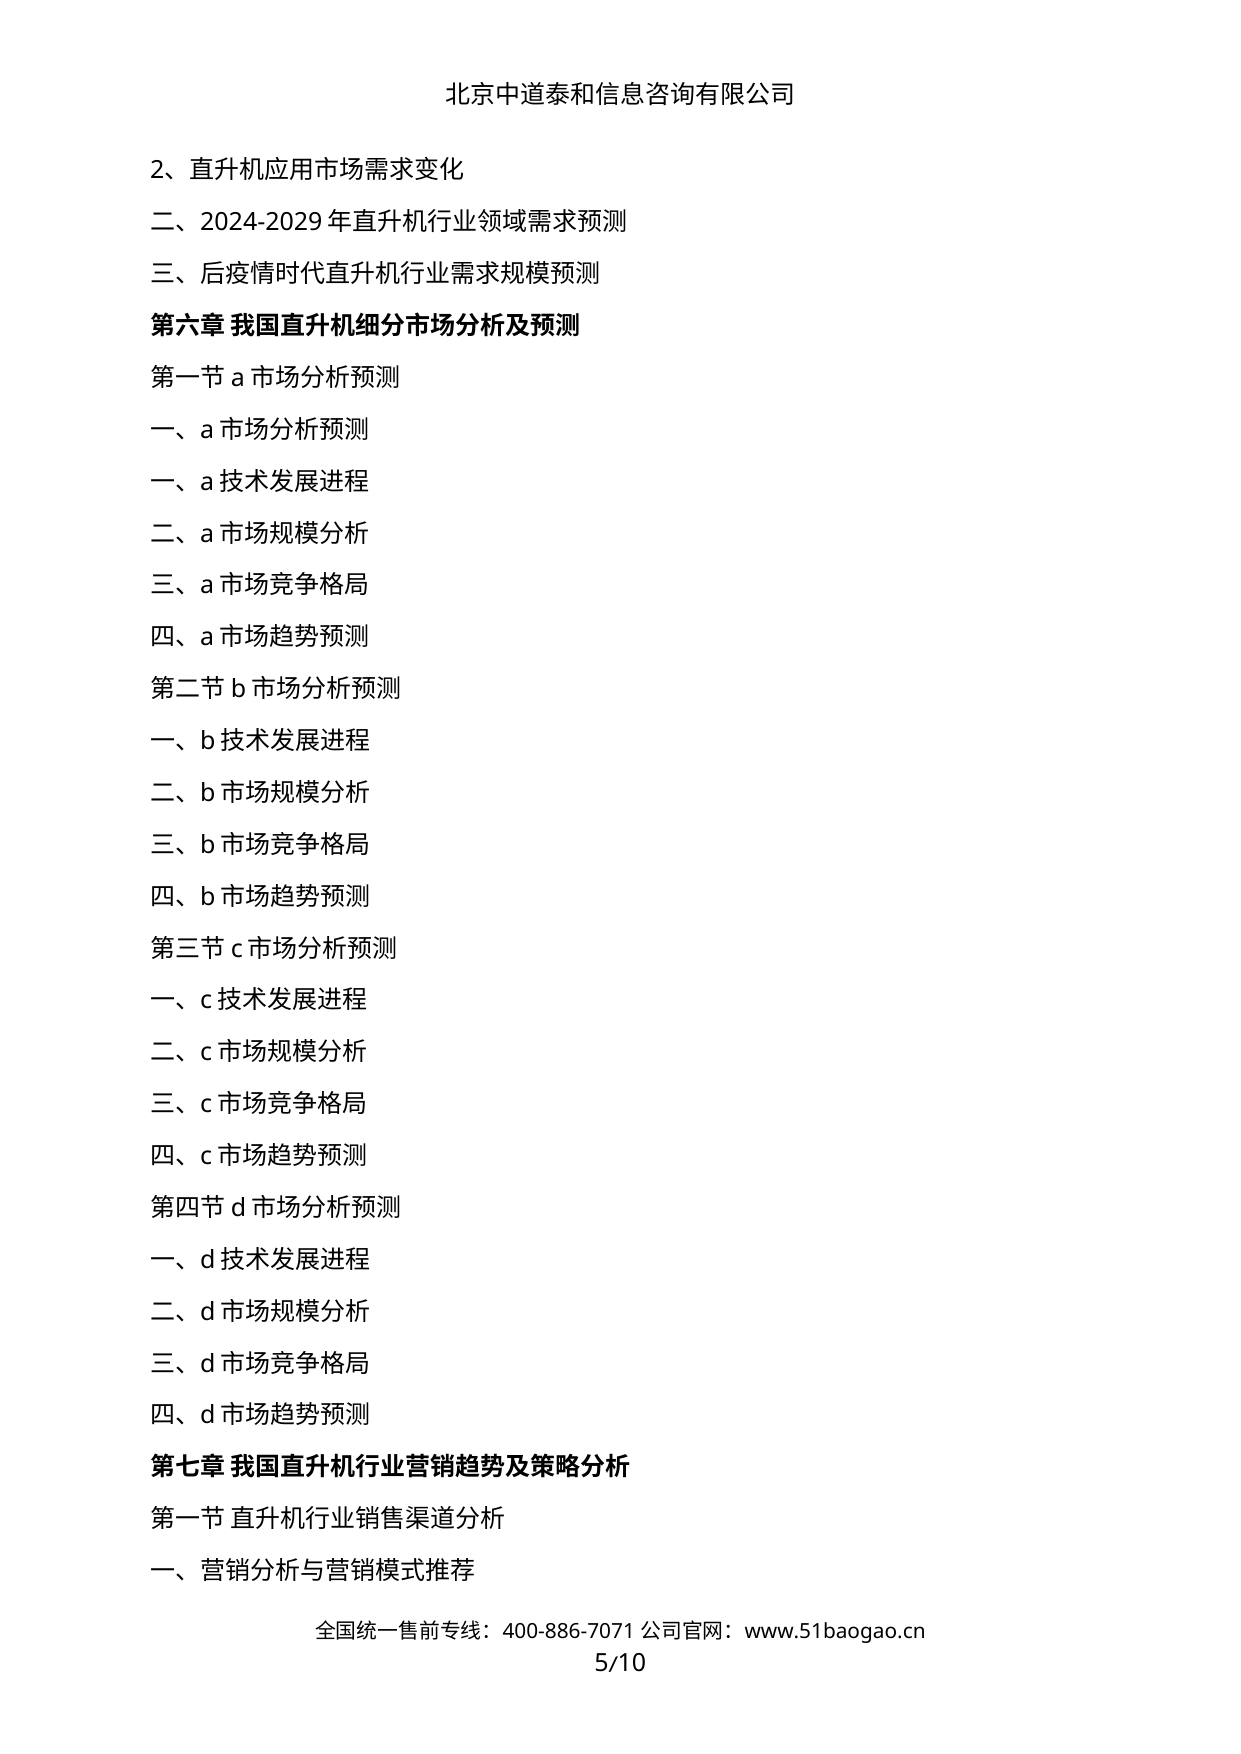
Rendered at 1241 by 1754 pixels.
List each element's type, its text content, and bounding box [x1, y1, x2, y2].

text 二、a市场规模分析 [150, 513, 1090, 549]
text 一、d技术发展进程 [150, 1239, 1090, 1276]
text 第二节 b市场分析预测 [150, 669, 1090, 705]
text 四、a市场趋势预测 [150, 617, 1090, 653]
text 第一节 直升机行业销售渠道分析 [150, 1499, 1090, 1535]
text 二、c市场规模分析 [150, 1032, 1090, 1068]
text 二、b市场规模分析 [150, 772, 1090, 809]
text 四、b市场趋势预测 [150, 876, 1090, 912]
text 第七章 我国直升机行业营销趋势及策略分析 [150, 1447, 1090, 1483]
text 二、2024-2029年直升机行业领域需求预测 [150, 202, 1090, 238]
text 一、b技术发展进程 [150, 721, 1090, 757]
text 第六章 我国直升机细分市场分析及预测 [150, 306, 1090, 342]
text 三、c市场竞争格局 [150, 1084, 1090, 1120]
text 2、直升机应用市场需求变化 [150, 150, 1090, 186]
text 第四节 d市场分析预测 [150, 1187, 1090, 1224]
text 第一节 a市场分析预测 [150, 357, 1090, 394]
text 四、d市场趋势预测 [150, 1395, 1090, 1431]
text 一、a技术发展进程 [150, 461, 1090, 497]
text 三、b市场竞争格局 [150, 824, 1090, 861]
text 第三节 c市场分析预测 [150, 928, 1090, 964]
text 一、营销分析与营销模式推荐 [150, 1551, 1090, 1587]
text 四、c市场趋势预测 [150, 1136, 1090, 1172]
text 一、c技术发展进程 [150, 980, 1090, 1016]
text 三、a市场竞争格局 [150, 565, 1090, 601]
text 二、d市场规模分析 [150, 1291, 1090, 1327]
text 一、a市场分析预测 [150, 409, 1090, 446]
text 三、后疫情时代直升机行业需求规模预测 [150, 254, 1090, 290]
text 三、d市场竞争格局 [150, 1343, 1090, 1379]
